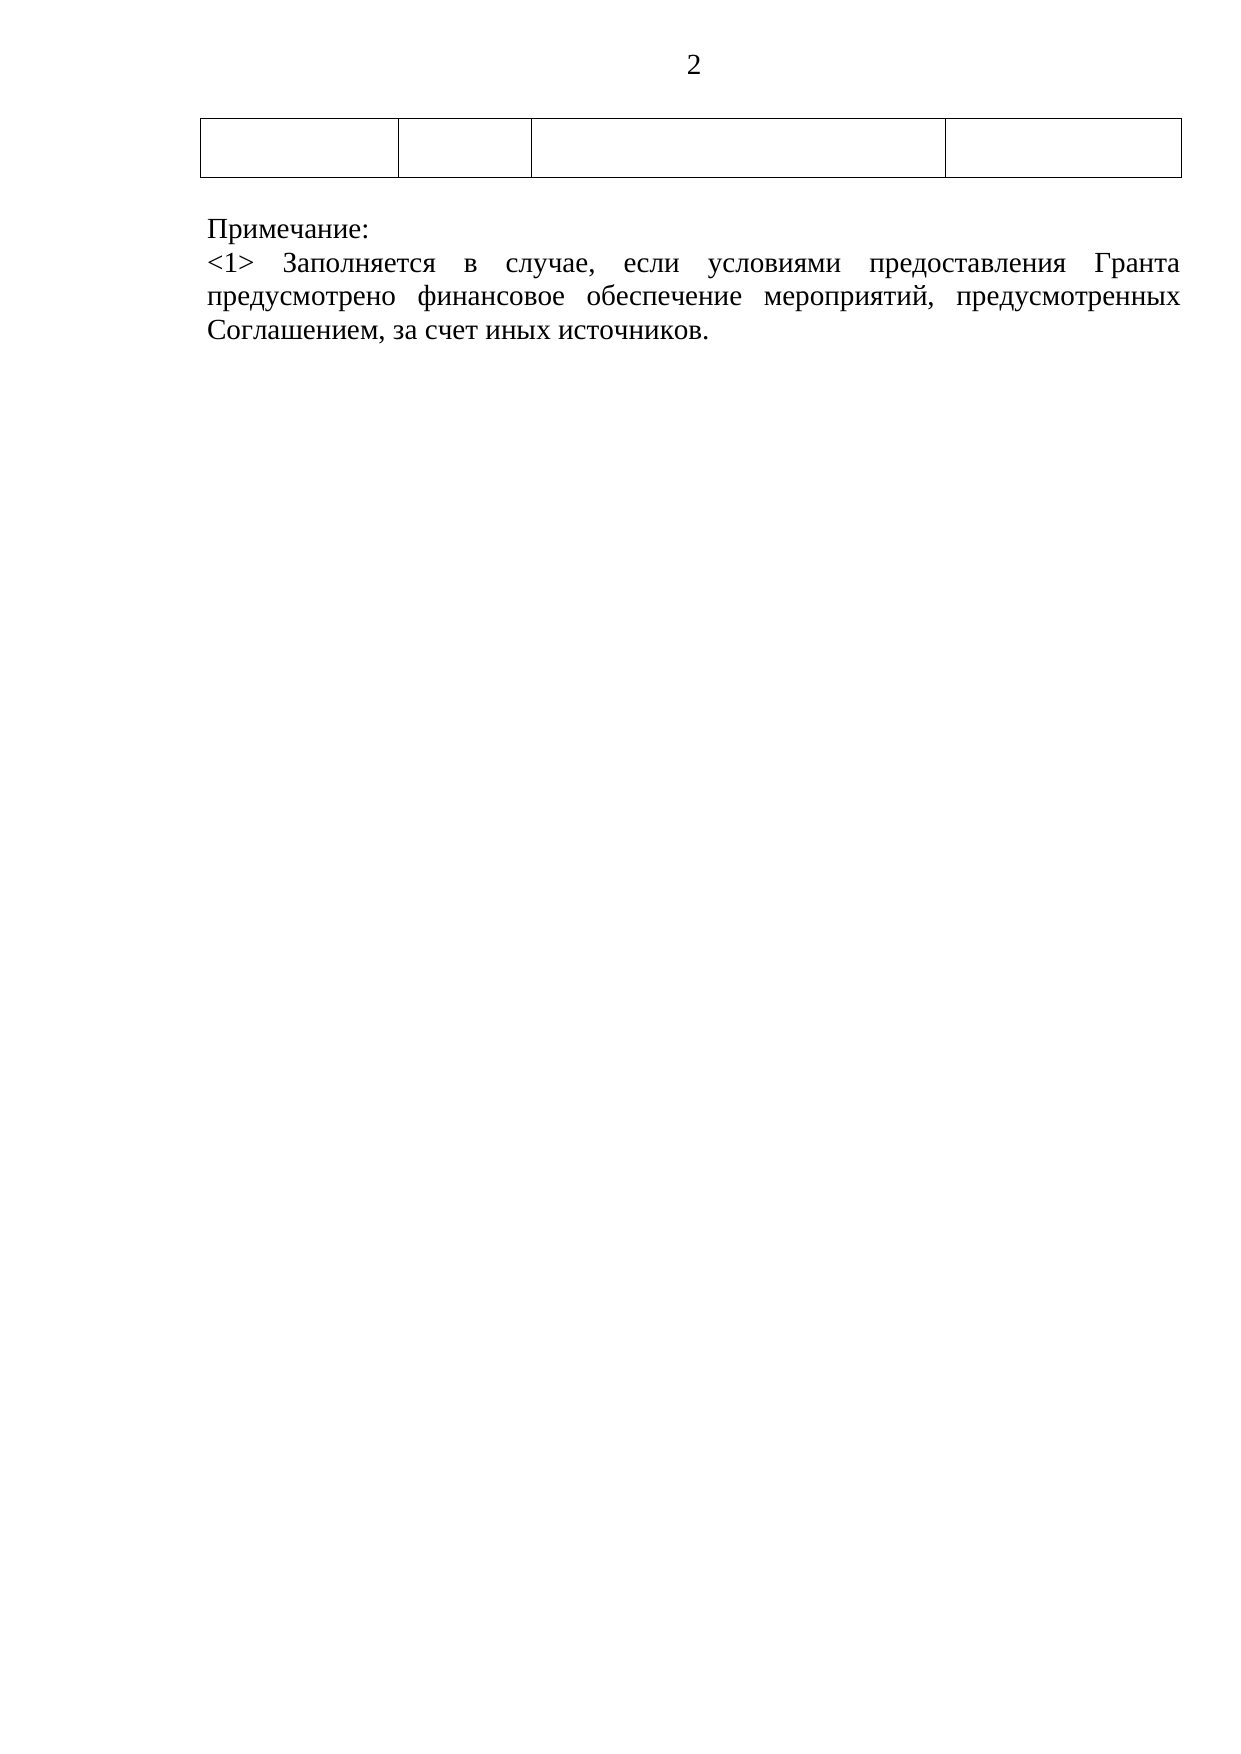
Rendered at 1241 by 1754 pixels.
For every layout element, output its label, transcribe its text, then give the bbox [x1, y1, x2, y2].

table_cell [399, 119, 531, 177]
text Примечание: [207, 211, 1181, 245]
text <1> Заполняется в случае, если условиями предоставления Гранта предусмотрено финансовое обеспечение мероприятий, предусмотренных Соглашением, за счет иных источников. [207, 245, 1181, 346]
table_cell [946, 119, 1181, 177]
table_cell [532, 119, 945, 177]
table_cell [201, 119, 398, 177]
